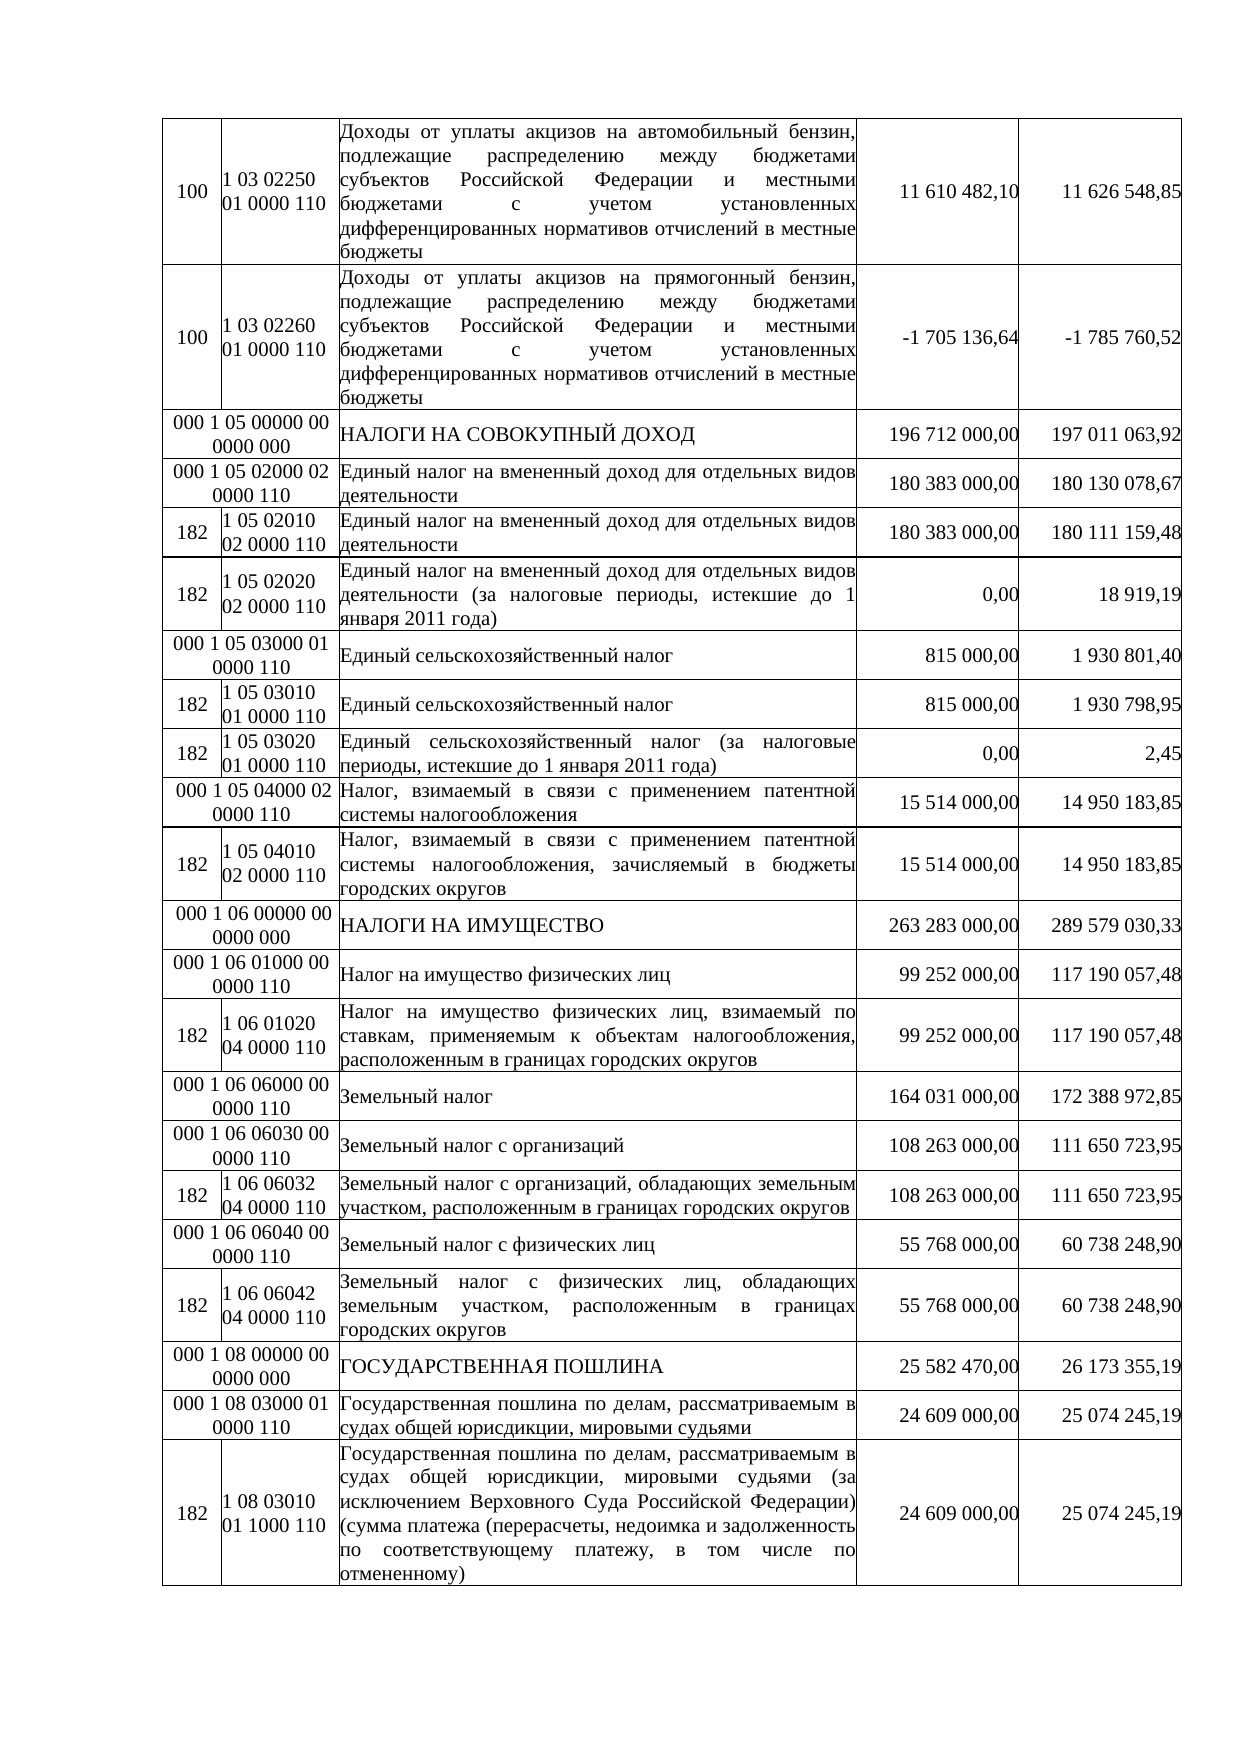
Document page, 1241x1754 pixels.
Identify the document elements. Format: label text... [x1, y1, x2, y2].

table_cell 180 130 078,67 [1019, 459, 1181, 507]
table_cell 815 000,00 [857, 631, 1018, 679]
table_cell 182 [163, 999, 221, 1071]
table_cell 60 738 248,90 [1019, 1269, 1181, 1341]
table_cell 182 [163, 729, 221, 777]
table_cell 263 283 000,00 [857, 901, 1018, 949]
table_cell 180 383 000,00 [857, 508, 1018, 556]
table_cell 25 582 470,00 [857, 1342, 1018, 1390]
table_cell 100 [163, 265, 221, 409]
table_cell 2,45 [1019, 729, 1181, 777]
table_cell 11 610 482,10 [857, 119, 1018, 263]
table_cell 99 252 000,00 [857, 950, 1018, 998]
table_cell 24 609 000,00 [857, 1391, 1018, 1439]
table_cell Единый сельскохозяйственный налог (за налоговые периоды, истекшие до 1 января 2011 года) [340, 729, 856, 777]
table_cell 1 05 03020 01 0000 110 [222, 729, 339, 777]
table_cell -1 705 136,64 [857, 265, 1018, 409]
table_cell 182 [163, 680, 221, 728]
table_cell 15 514 000,00 [857, 778, 1018, 826]
table_cell 000 1 05 03000 01 0000 110 [163, 631, 339, 679]
table_cell 197 011 063,92 [1019, 410, 1181, 458]
table_cell ГОСУДАРСТВЕННАЯ ПОШЛИНА [340, 1342, 856, 1390]
table_cell 60 738 248,90 [1019, 1220, 1181, 1268]
table_cell -1 785 760,52 [1019, 265, 1181, 409]
table_cell 000 1 08 03000 01 0000 110 [163, 1391, 339, 1439]
table_cell 182 [163, 828, 221, 899]
table_cell 111 650 723,95 [1019, 1121, 1181, 1169]
table_cell 15 514 000,00 [857, 828, 1018, 899]
table_cell 14 950 183,85 [1019, 778, 1181, 826]
table_cell Налог, взимаемый в связи с применением патентной системы налогообложения, зачисляемый в бюджеты городских округов [340, 828, 856, 899]
table_cell Налог на имущество физических лиц, взимаемый по ставкам, применяемым к объектам налогообложения, расположенным в границах городских округов [340, 999, 856, 1071]
table_cell 1 06 01020 04 0000 110 [222, 999, 339, 1071]
table_cell 108 263 000,00 [857, 1171, 1018, 1219]
table_cell 164 031 000,00 [857, 1072, 1018, 1120]
table_cell 108 263 000,00 [857, 1121, 1018, 1169]
table_cell Земельный налог с организаций [340, 1121, 856, 1169]
table_cell 000 1 05 02000 02 0000 110 [163, 459, 339, 507]
table_cell Единый налог на вмененный доход для отдельных видов деятельности [340, 459, 856, 507]
table_cell 182 [163, 1171, 221, 1219]
table_cell 18 919,19 [1019, 558, 1181, 630]
table_cell 182 [163, 1440, 221, 1585]
table_cell 14 950 183,85 [1019, 828, 1181, 899]
table_cell 1 930 798,95 [1019, 680, 1181, 728]
table_cell Земельный налог с организаций, обладающих земельным участком, расположенным в границах городских округов [340, 1171, 856, 1219]
table_cell 55 768 000,00 [857, 1269, 1018, 1341]
table_cell 25 074 245,19 [1019, 1440, 1181, 1585]
table_cell Единый сельскохозяйственный налог [340, 631, 856, 679]
table_cell 0,00 [857, 729, 1018, 777]
table_cell 1 08 03010 01 1000 110 [222, 1440, 339, 1585]
table_cell 000 1 06 06030 00 0000 110 [163, 1121, 339, 1169]
table_cell 182 [163, 558, 221, 630]
table_cell 000 1 06 01000 00 0000 110 [163, 950, 339, 998]
table_cell Единый налог на вмененный доход для отдельных видов деятельности (за налоговые периоды, истекшие до 1 января 2011 года) [340, 558, 856, 630]
table_cell 1 06 06042 04 0000 110 [222, 1269, 339, 1341]
table_cell 11 626 548,85 [1019, 119, 1181, 263]
table_cell 1 05 03010 01 0000 110 [222, 680, 339, 728]
table_cell 289 579 030,33 [1019, 901, 1181, 949]
table_cell 180 111 159,48 [1019, 508, 1181, 556]
table_cell 182 [163, 1269, 221, 1341]
table_cell 1 03 02250 01 0000 110 [222, 119, 339, 263]
table_cell 196 712 000,00 [857, 410, 1018, 458]
table_cell 172 388 972,85 [1019, 1072, 1181, 1120]
table_cell 55 768 000,00 [857, 1220, 1018, 1268]
table_cell 1 06 06032 04 0000 110 [222, 1171, 339, 1219]
table_cell 100 [163, 119, 221, 263]
table_cell Доходы от уплаты акцизов на прямогонный бензин, подлежащие распределению между бюджетами субъектов Российской Федерации и местными бюджетами с учетом установленных дифференцированных нормативов отчислений в местные бюджеты [340, 265, 856, 409]
table_cell Земельный налог [340, 1072, 856, 1120]
table_cell 000 1 08 00000 00 0000 000 [163, 1342, 339, 1390]
table_cell 1 05 04010 02 0000 110 [222, 828, 339, 899]
table_cell Доходы от уплаты акцизов на автомобильный бензин, подлежащие распределению между бюджетами субъектов Российской Федерации и местными бюджетами с учетом установленных дифференцированных нормативов отчислений в местные бюджеты [340, 119, 856, 263]
table_cell 0,00 [857, 558, 1018, 630]
table_cell 24 609 000,00 [857, 1440, 1018, 1585]
table_cell 000 1 05 00000 00 0000 000 [163, 410, 339, 458]
table_cell 180 383 000,00 [857, 459, 1018, 507]
table_cell Государственная пошлина по делам, рассматриваемым в судах общей юрисдикции, мировыми судьями (за исключением Верховного Суда Российской Федерации) (сумма платежа (перерасчеты, недоимка и задолженность по соответствующему платежу, в том числе по отмененному) [340, 1440, 856, 1585]
table_cell 117 190 057,48 [1019, 950, 1181, 998]
table_cell 25 074 245,19 [1019, 1391, 1181, 1439]
table_cell 1 03 02260 01 0000 110 [222, 265, 339, 409]
table_cell 117 190 057,48 [1019, 999, 1181, 1071]
table_cell 1 05 02010 02 0000 110 [222, 508, 339, 556]
table_cell НАЛОГИ НА СОВОКУПНЫЙ ДОХОД [340, 410, 856, 458]
table_cell 000 1 06 06000 00 0000 110 [163, 1072, 339, 1120]
table_cell 99 252 000,00 [857, 999, 1018, 1071]
table_cell НАЛОГИ НА ИМУЩЕСТВО [340, 901, 856, 949]
table_cell Единый сельскохозяйственный налог [340, 680, 856, 728]
table_cell 1 05 02020 02 0000 110 [222, 558, 339, 630]
table_cell 000 1 05 04000 02 0000 110 [163, 778, 339, 826]
table_cell Земельный налог с физических лиц, обладающих земельным участком, расположенным в границах городских округов [340, 1269, 856, 1341]
table_cell 815 000,00 [857, 680, 1018, 728]
table_cell 000 1 06 06040 00 0000 110 [163, 1220, 339, 1268]
table_cell 000 1 06 00000 00 0000 000 [163, 901, 339, 949]
table_cell 111 650 723,95 [1019, 1171, 1181, 1219]
table_cell 26 173 355,19 [1019, 1342, 1181, 1390]
table_cell Налог на имущество физических лиц [340, 950, 856, 998]
table_cell 182 [163, 508, 221, 556]
table_cell Налог, взимаемый в связи с применением патентной системы налогообложения [340, 778, 856, 826]
table_cell 1 930 801,40 [1019, 631, 1181, 679]
table_cell Единый налог на вмененный доход для отдельных видов деятельности [340, 508, 856, 556]
table_cell Государственная пошлина по делам, рассматриваемым в судах общей юрисдикции, мировыми судьями [340, 1391, 856, 1439]
table_cell Земельный налог с физических лиц [340, 1220, 856, 1268]
